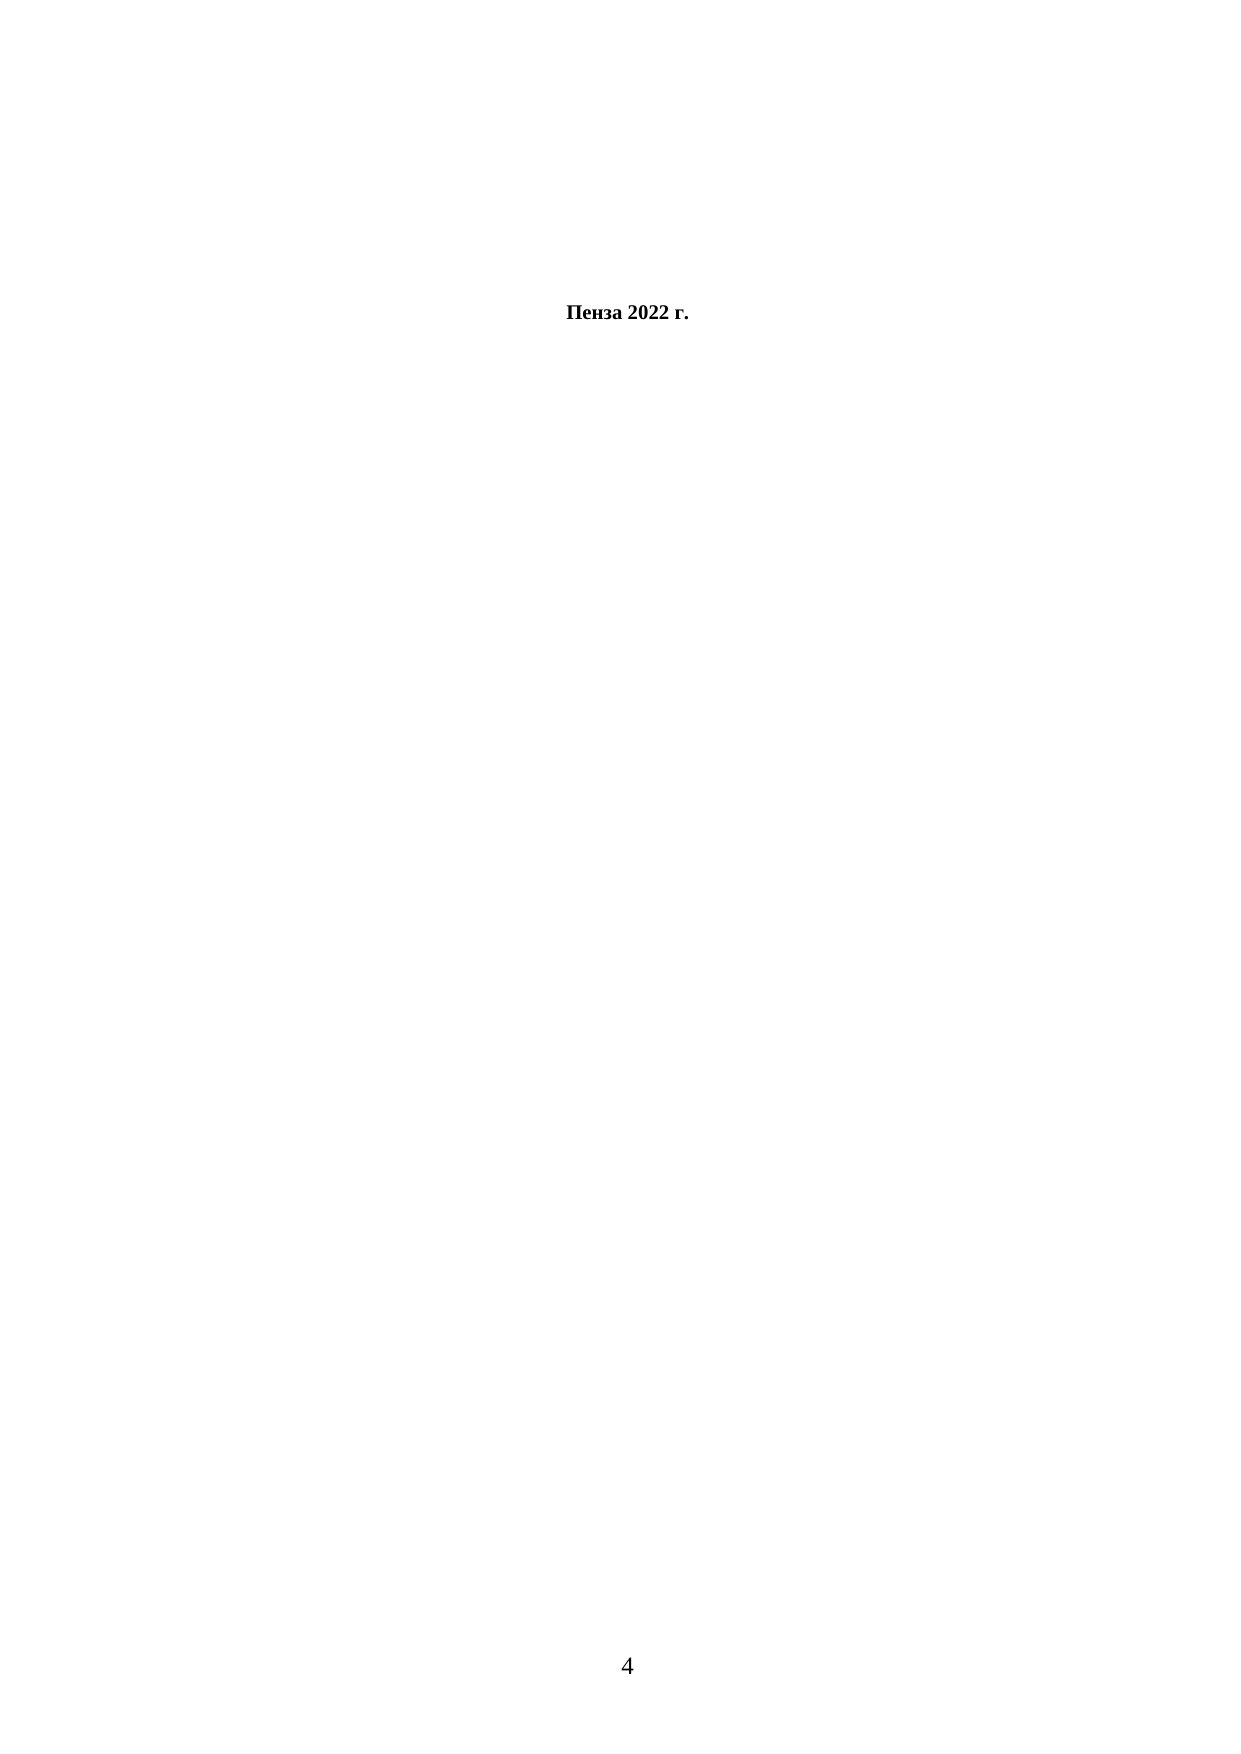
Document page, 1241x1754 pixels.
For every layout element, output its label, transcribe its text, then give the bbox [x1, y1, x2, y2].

text Пенза 2022 г. [89, 300, 1166, 324]
